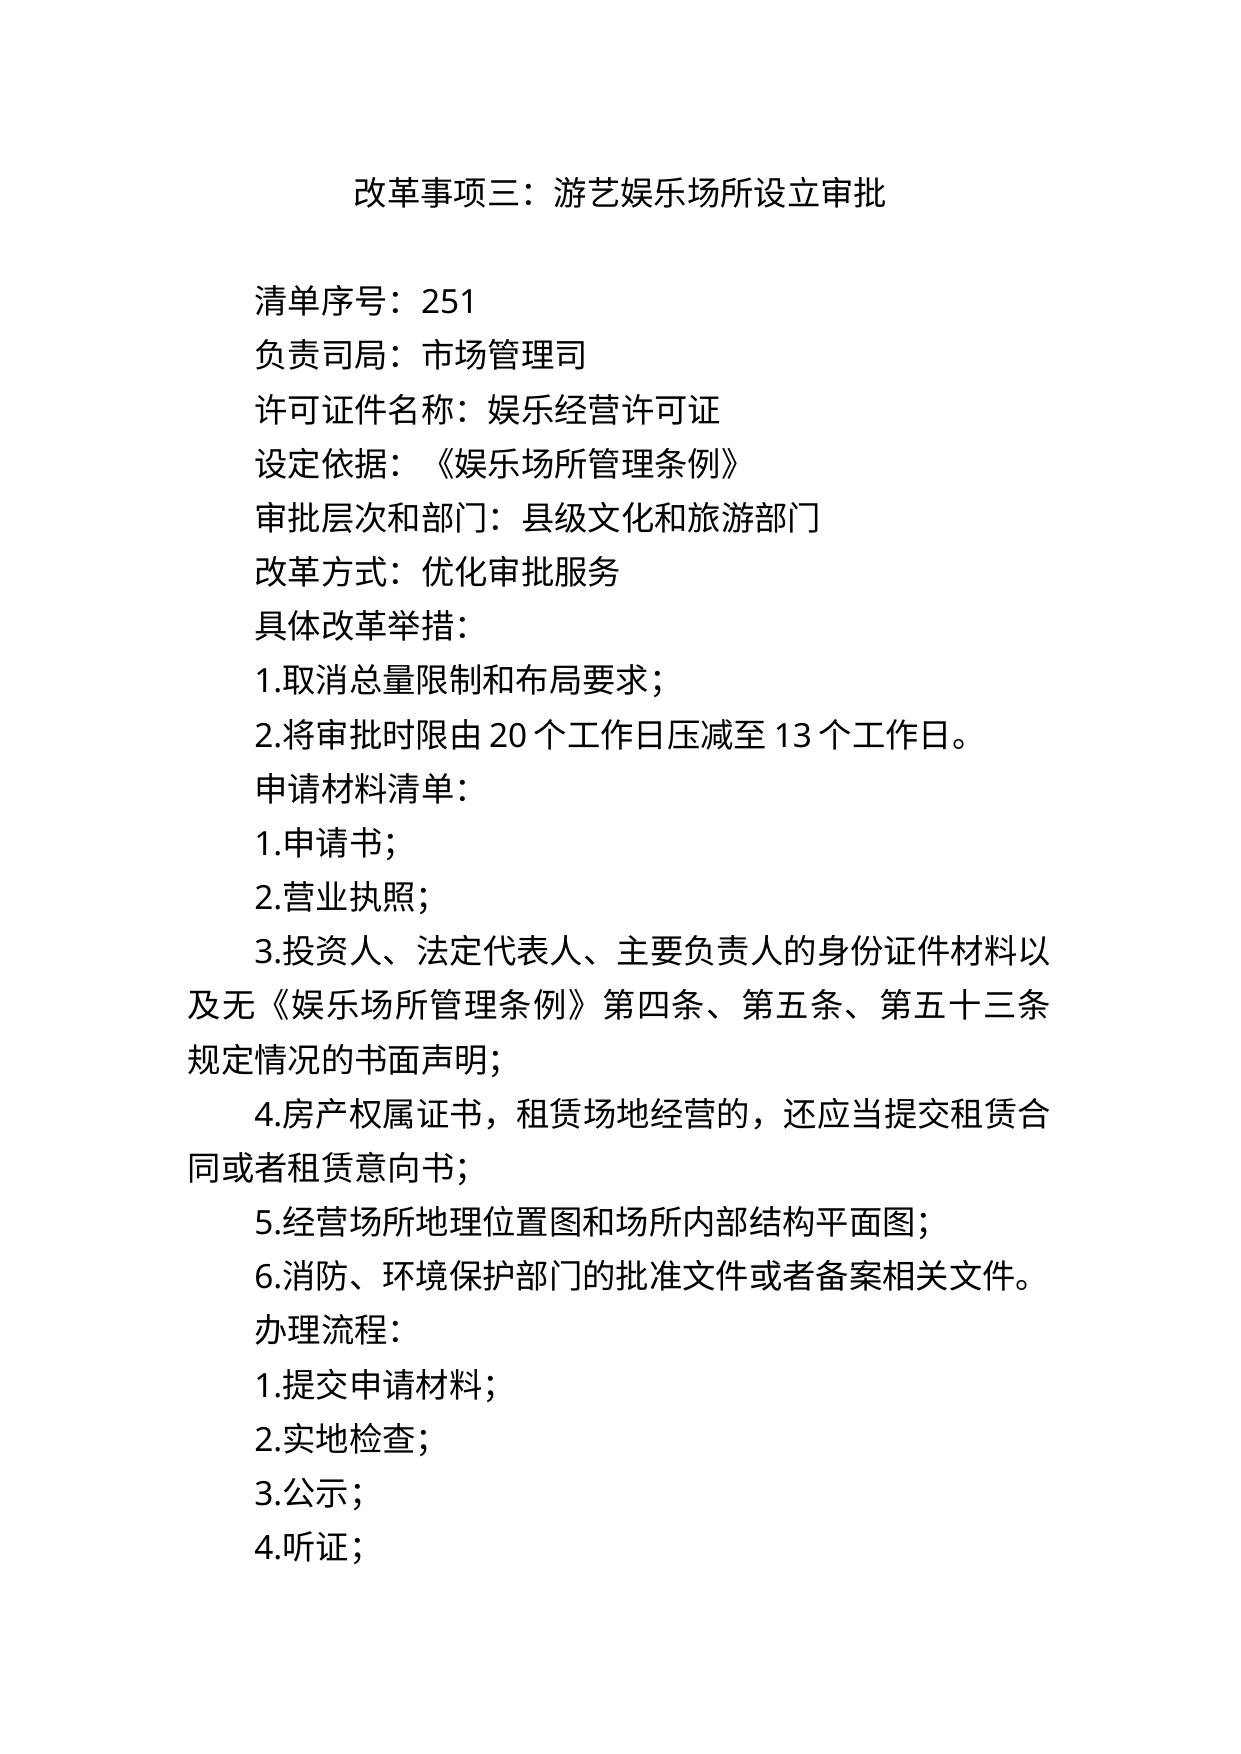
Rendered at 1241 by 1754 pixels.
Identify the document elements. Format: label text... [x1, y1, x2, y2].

text 审批层次和部门：县级文化和旅游部门 [187, 487, 1053, 541]
text 1.申请书； [187, 812, 1053, 866]
text 改革事项三：游艺娱乐场所设立审批 [187, 162, 1053, 216]
text 2.营业执照； [187, 866, 1053, 920]
text 负责司局：市场管理司 [187, 324, 1053, 379]
text 许可证件名称：娱乐经营许可证 [187, 379, 1053, 433]
text 改革方式：优化审批服务 [187, 541, 1053, 595]
text 4.房产权属证书，租赁场地经营的，还应当提交租赁合同或者租赁意向书； [187, 1083, 1053, 1191]
text 2.将审批时限由20个工作日压减至13个工作日。 [187, 704, 1053, 758]
text 5.经营场所地理位置图和场所内部结构平面图； [187, 1191, 1053, 1245]
text 设定依据：《娱乐场所管理条例》 [187, 433, 1053, 487]
text 申请材料清单： [187, 758, 1053, 812]
text 3.公示； [187, 1462, 1053, 1516]
text 2.实地检查； [187, 1408, 1053, 1462]
text 清单序号：251 [187, 270, 1053, 324]
text 1.取消总量限制和布局要求； [187, 649, 1053, 704]
text 4.听证； [187, 1516, 1053, 1570]
text 3.投资人、法定代表人、主要负责人的身份证件材料以及无《娱乐场所管理条例》第四条、第五条、第五十三条规定情况的书面声明； [187, 920, 1053, 1083]
text 1.提交申请材料； [187, 1354, 1053, 1408]
text 具体改革举措： [187, 595, 1053, 649]
text 6.消防、环境保护部门的批准文件或者备案相关文件。 [187, 1245, 1053, 1299]
text 办理流程： [187, 1299, 1053, 1354]
